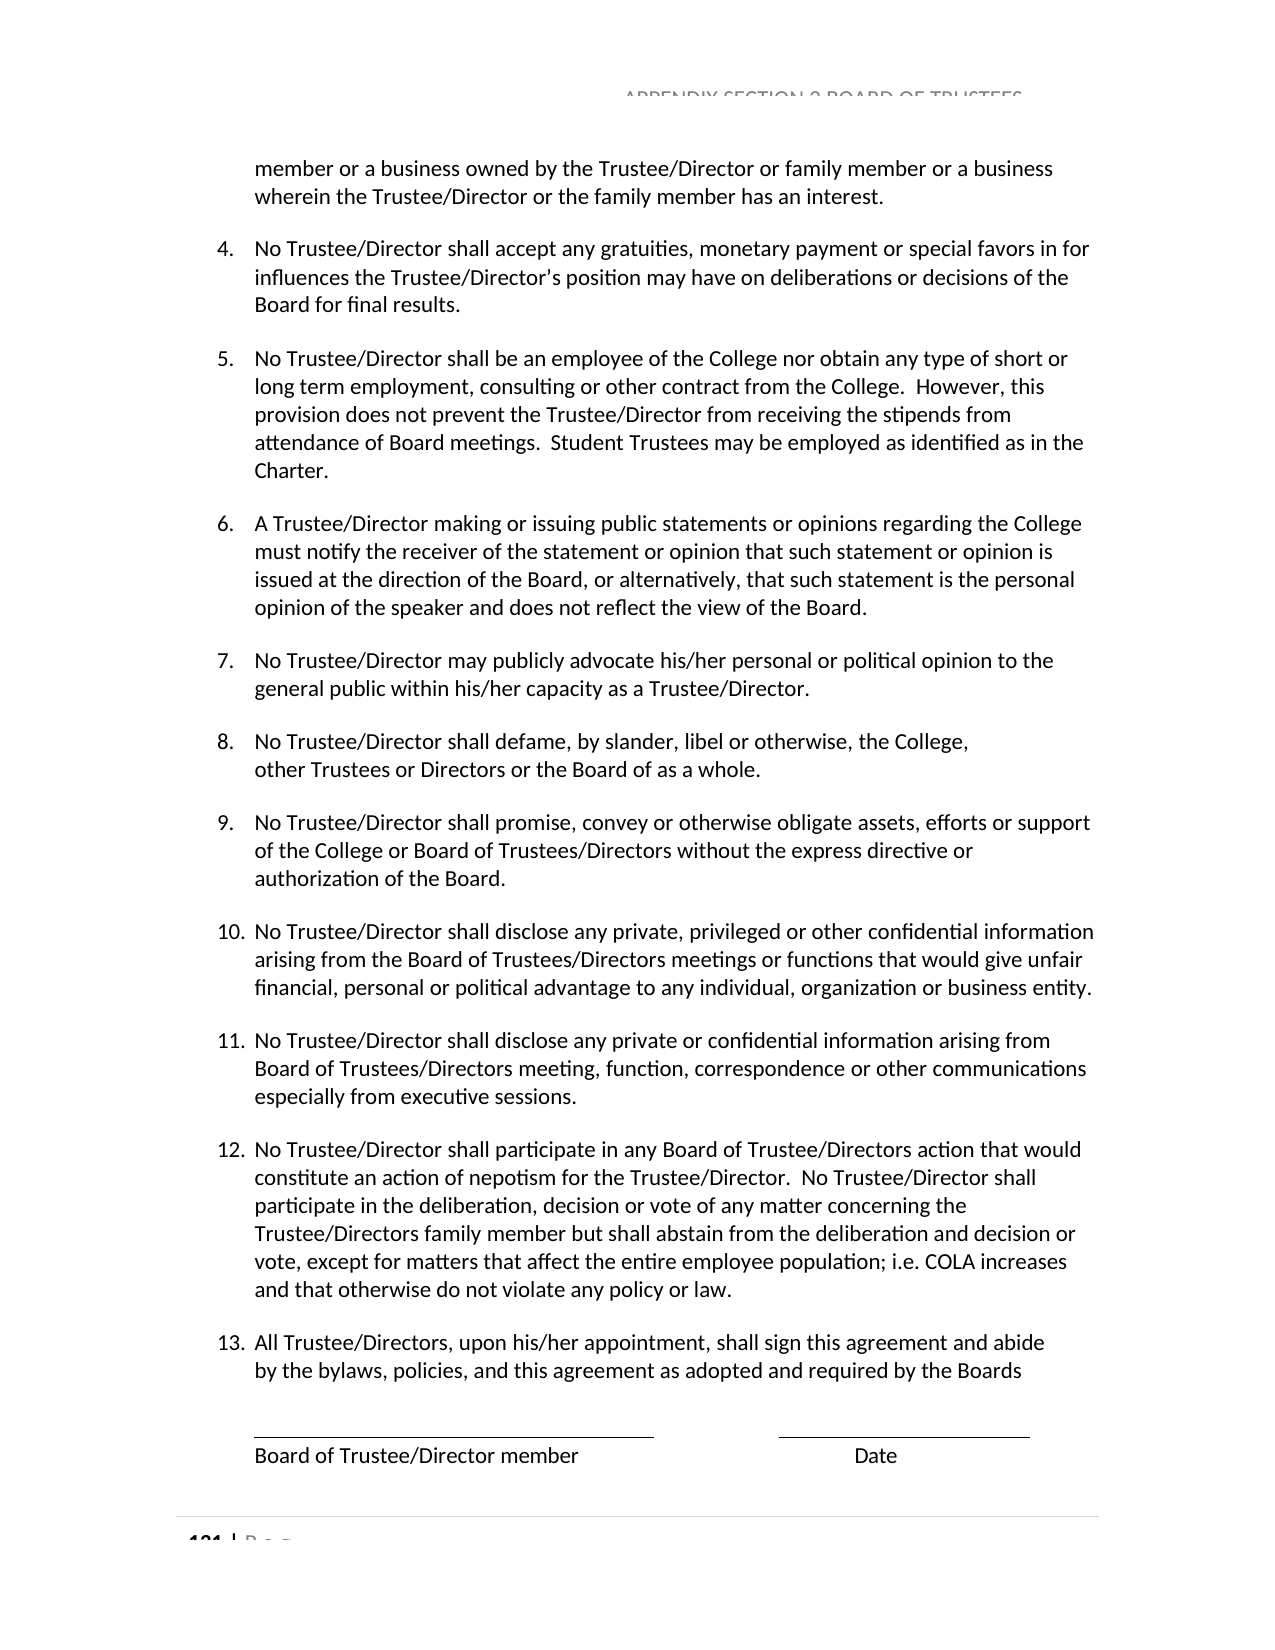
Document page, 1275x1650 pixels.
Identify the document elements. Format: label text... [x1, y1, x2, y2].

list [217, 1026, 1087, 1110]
list No Trustee/Director shall accept any gratuities, monetary payment or special favors in for influences the Trustee/Director’s position may have on deliberations or decisions of the Board for final results. [217, 234, 1090, 319]
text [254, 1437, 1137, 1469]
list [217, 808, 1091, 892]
list No Trustee/Director shall be an employee of the College nor obtain any type of short or long term employment, consulting or other contract from the College. However, this provision does not prevent the Trustee/Director from receiving the stipends from attendance of Board meetings. Student Trustees may be employed as identified as in the Charter. [217, 344, 1086, 484]
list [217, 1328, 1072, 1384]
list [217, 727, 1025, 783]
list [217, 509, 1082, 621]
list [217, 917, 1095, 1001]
text member or a business owned by the Trustee/Director or family member or a business wherein the Trustee/Director or the family member has an interest. [254, 154, 1086, 210]
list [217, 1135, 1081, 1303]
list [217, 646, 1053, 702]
